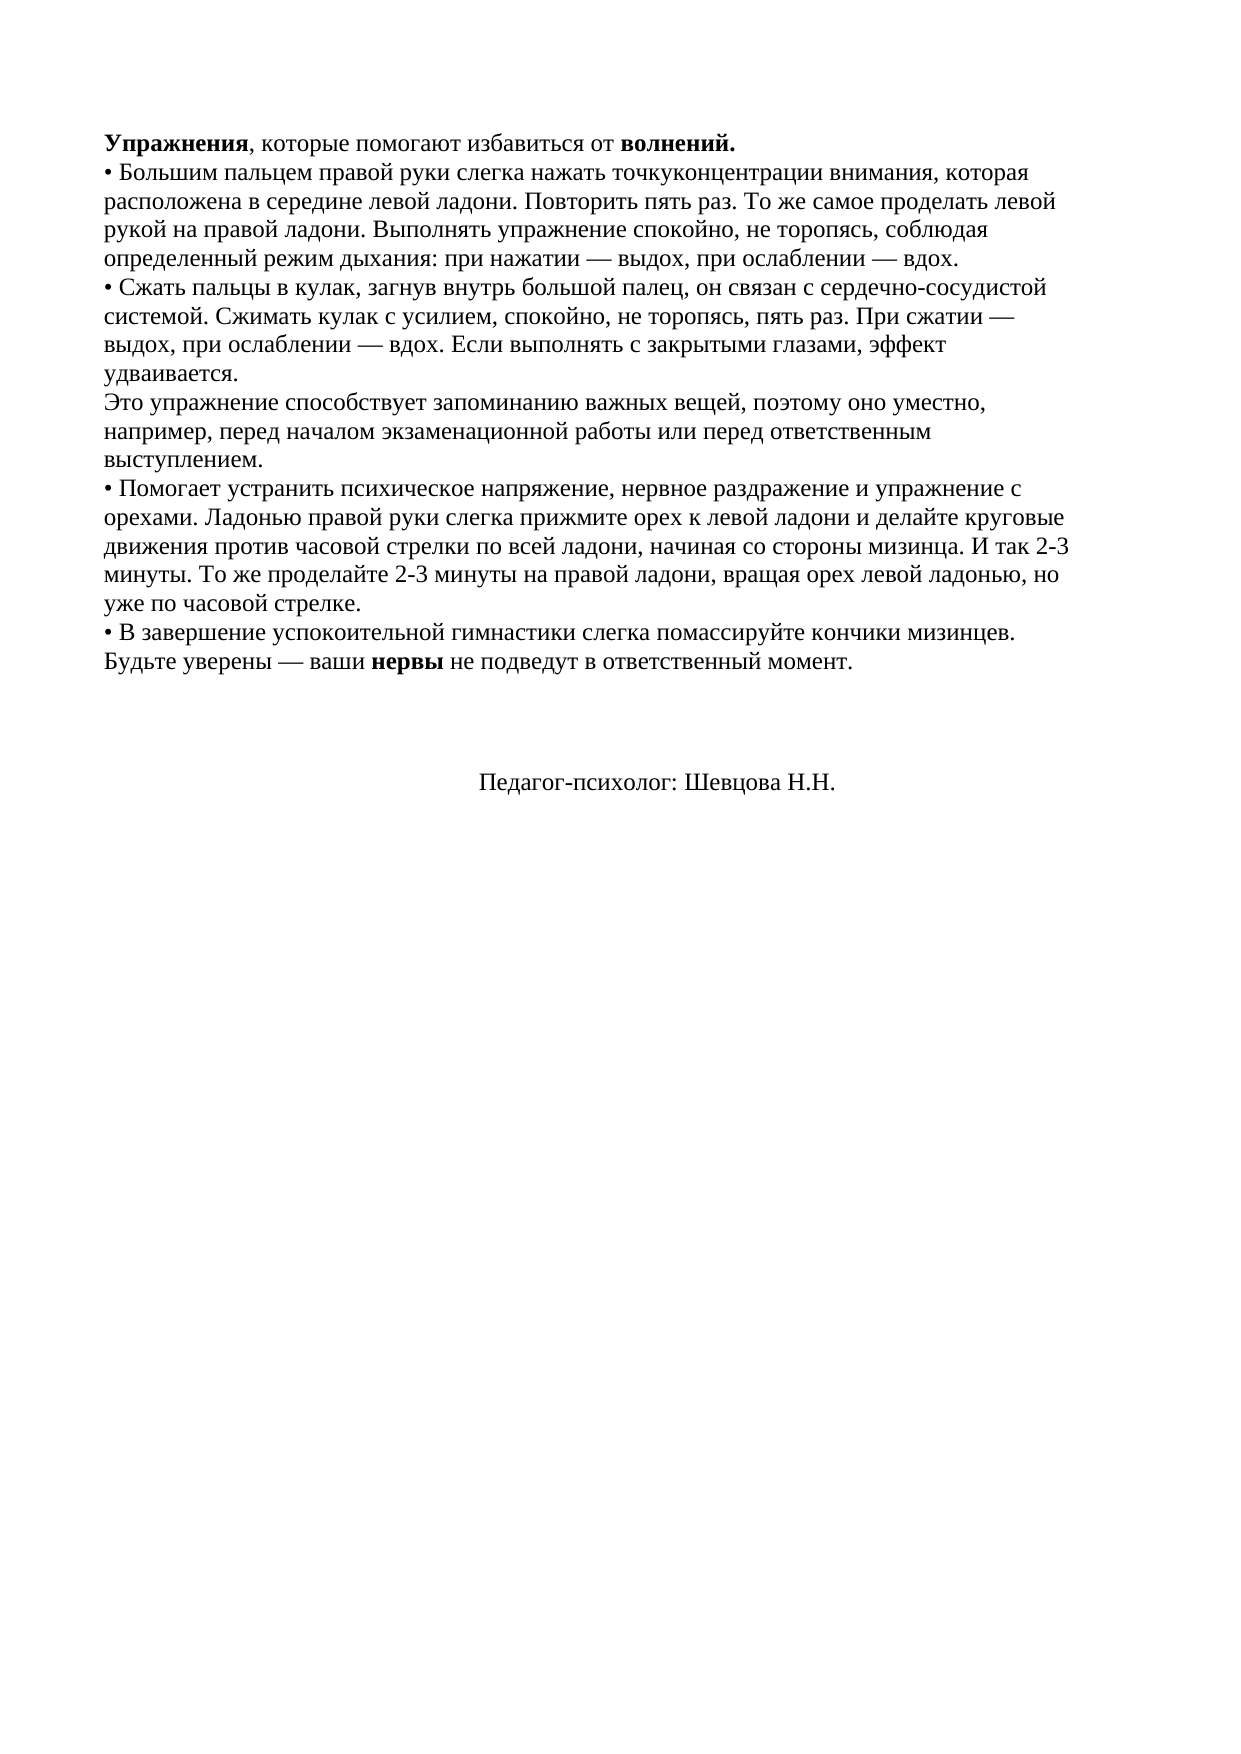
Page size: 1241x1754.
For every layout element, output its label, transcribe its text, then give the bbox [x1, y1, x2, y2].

text Педагог-психолог: Шевцова Н.Н. [103, 767, 1211, 796]
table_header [102, 118, 1093, 685]
